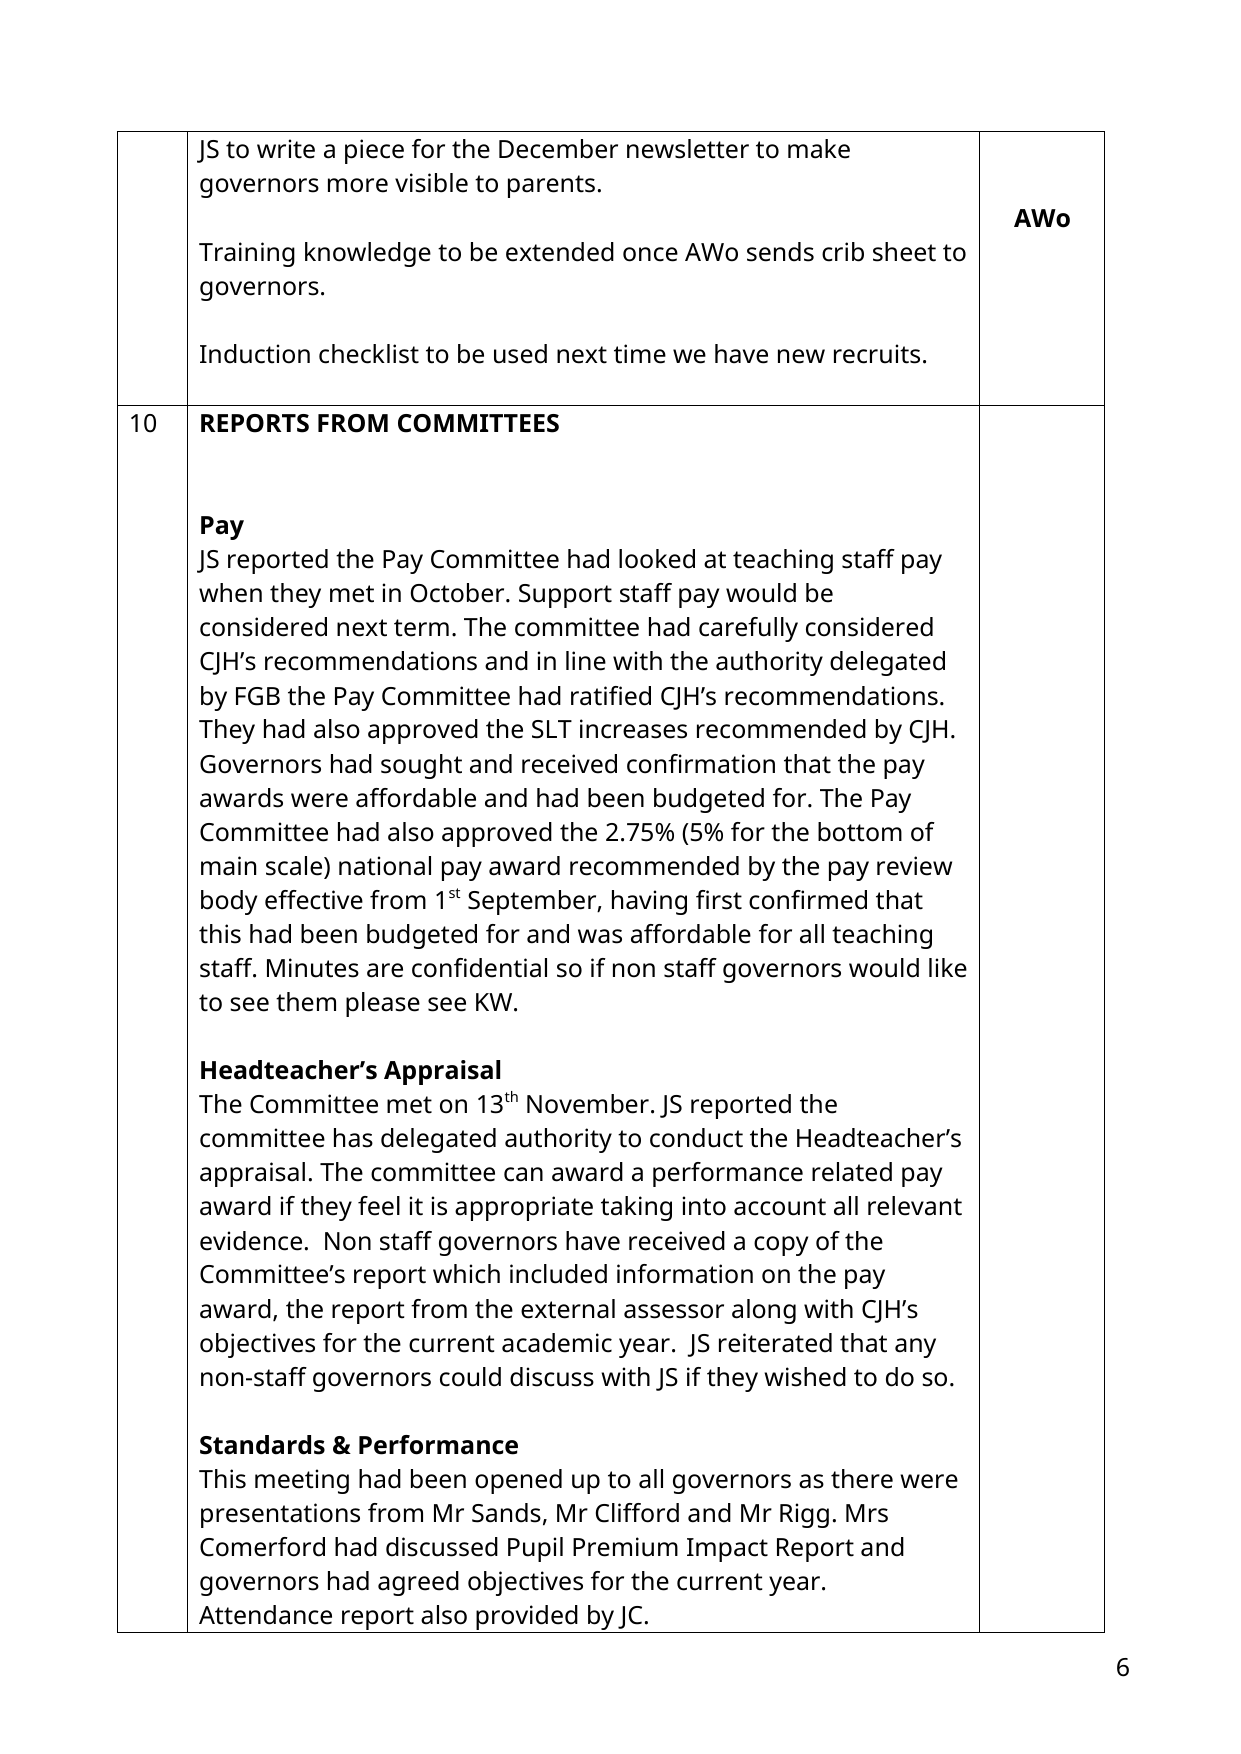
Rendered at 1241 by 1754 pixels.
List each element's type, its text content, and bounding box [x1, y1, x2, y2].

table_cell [188, 406, 979, 1632]
table_cell [980, 406, 1104, 1632]
table_cell 9 [118, 132, 187, 404]
table_cell 10 [118, 406, 187, 1632]
table_cell JS AWo [980, 132, 1104, 404]
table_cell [188, 132, 979, 404]
